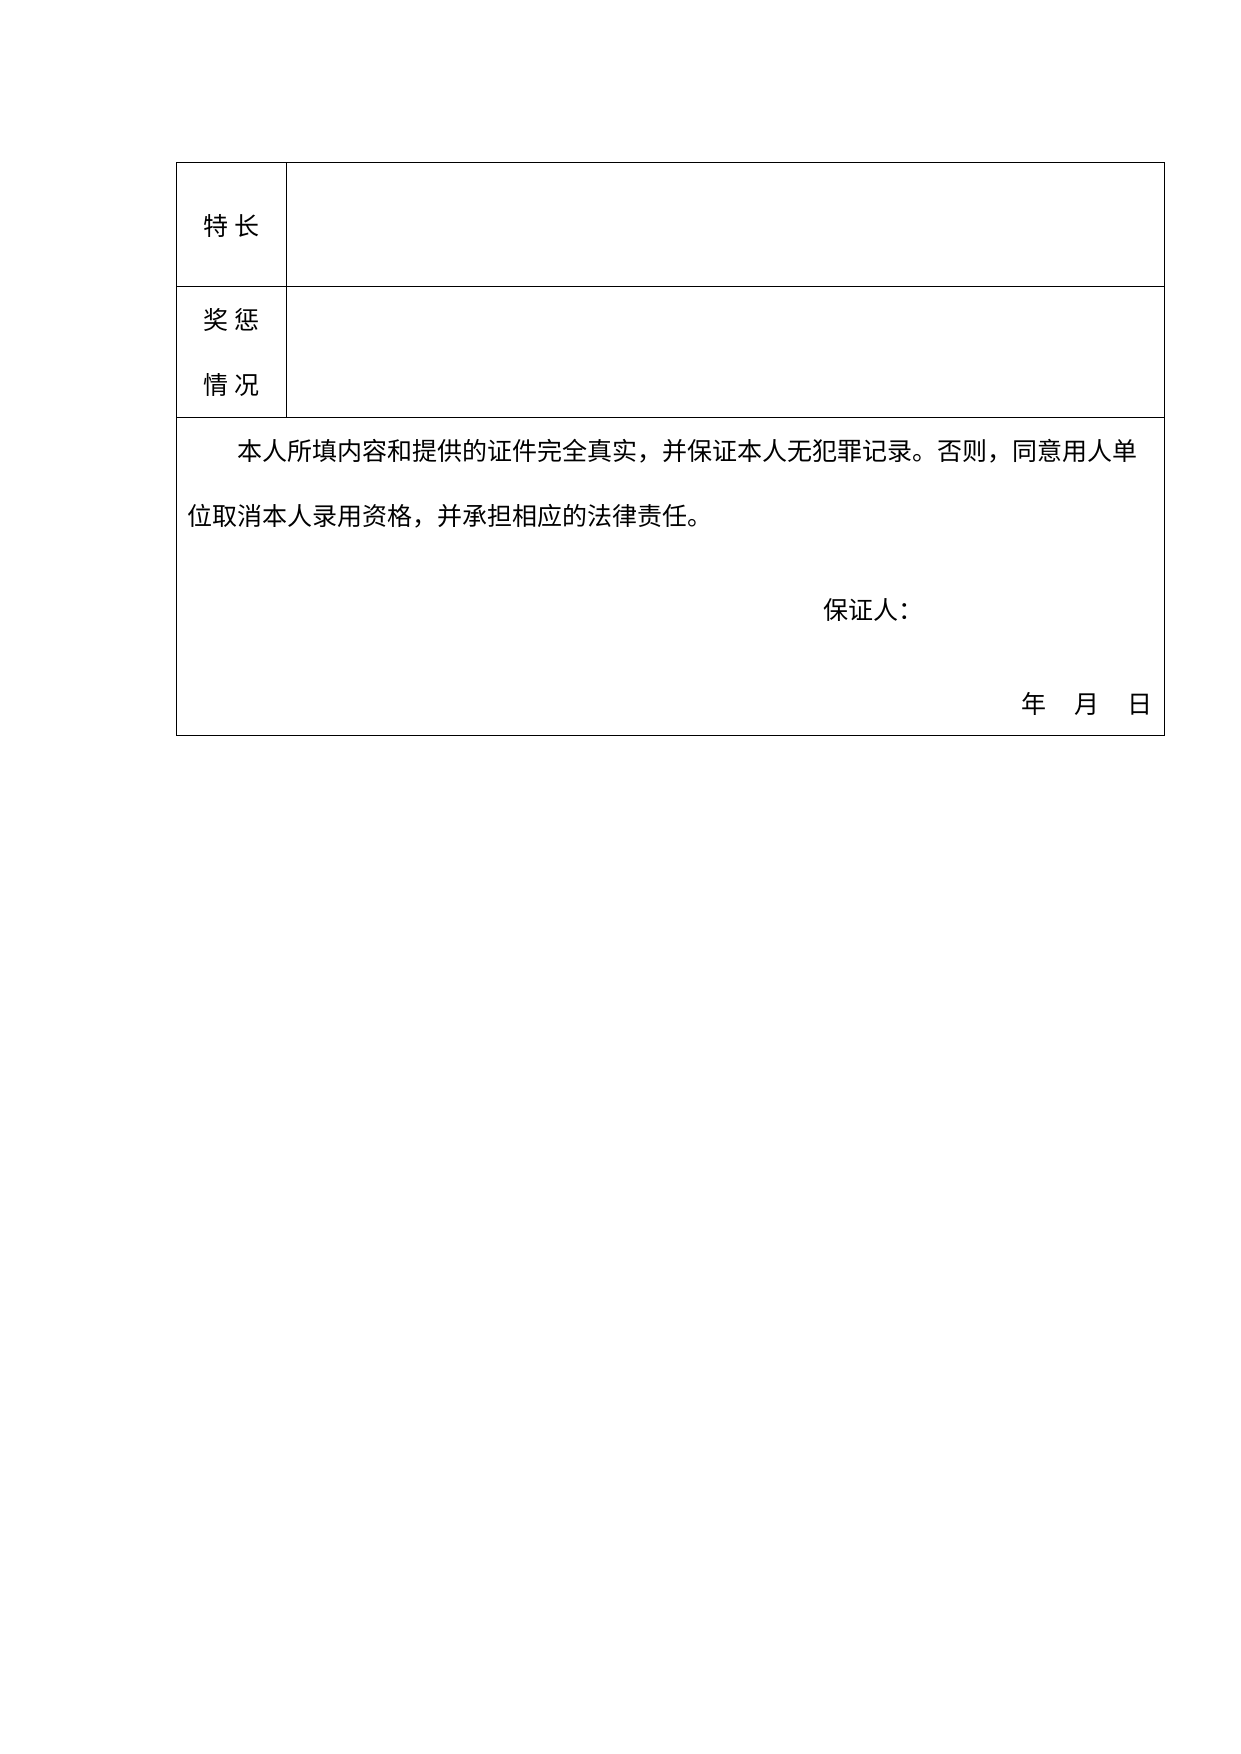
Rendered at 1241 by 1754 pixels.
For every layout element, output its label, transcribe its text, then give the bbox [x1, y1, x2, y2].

table_cell 本人所填内容和提供的证件完全真实，并保证本人无犯罪记录。否则，同意用人单位取消本人录用资格，并承担相应的法律责任。 保证人： 年 月 日 [177, 418, 1164, 735]
table_cell [287, 287, 1164, 416]
table_cell 奖 惩 情 况 [177, 287, 286, 416]
table_cell 技 能 特 长 [177, 163, 286, 286]
table_cell [287, 163, 1164, 286]
